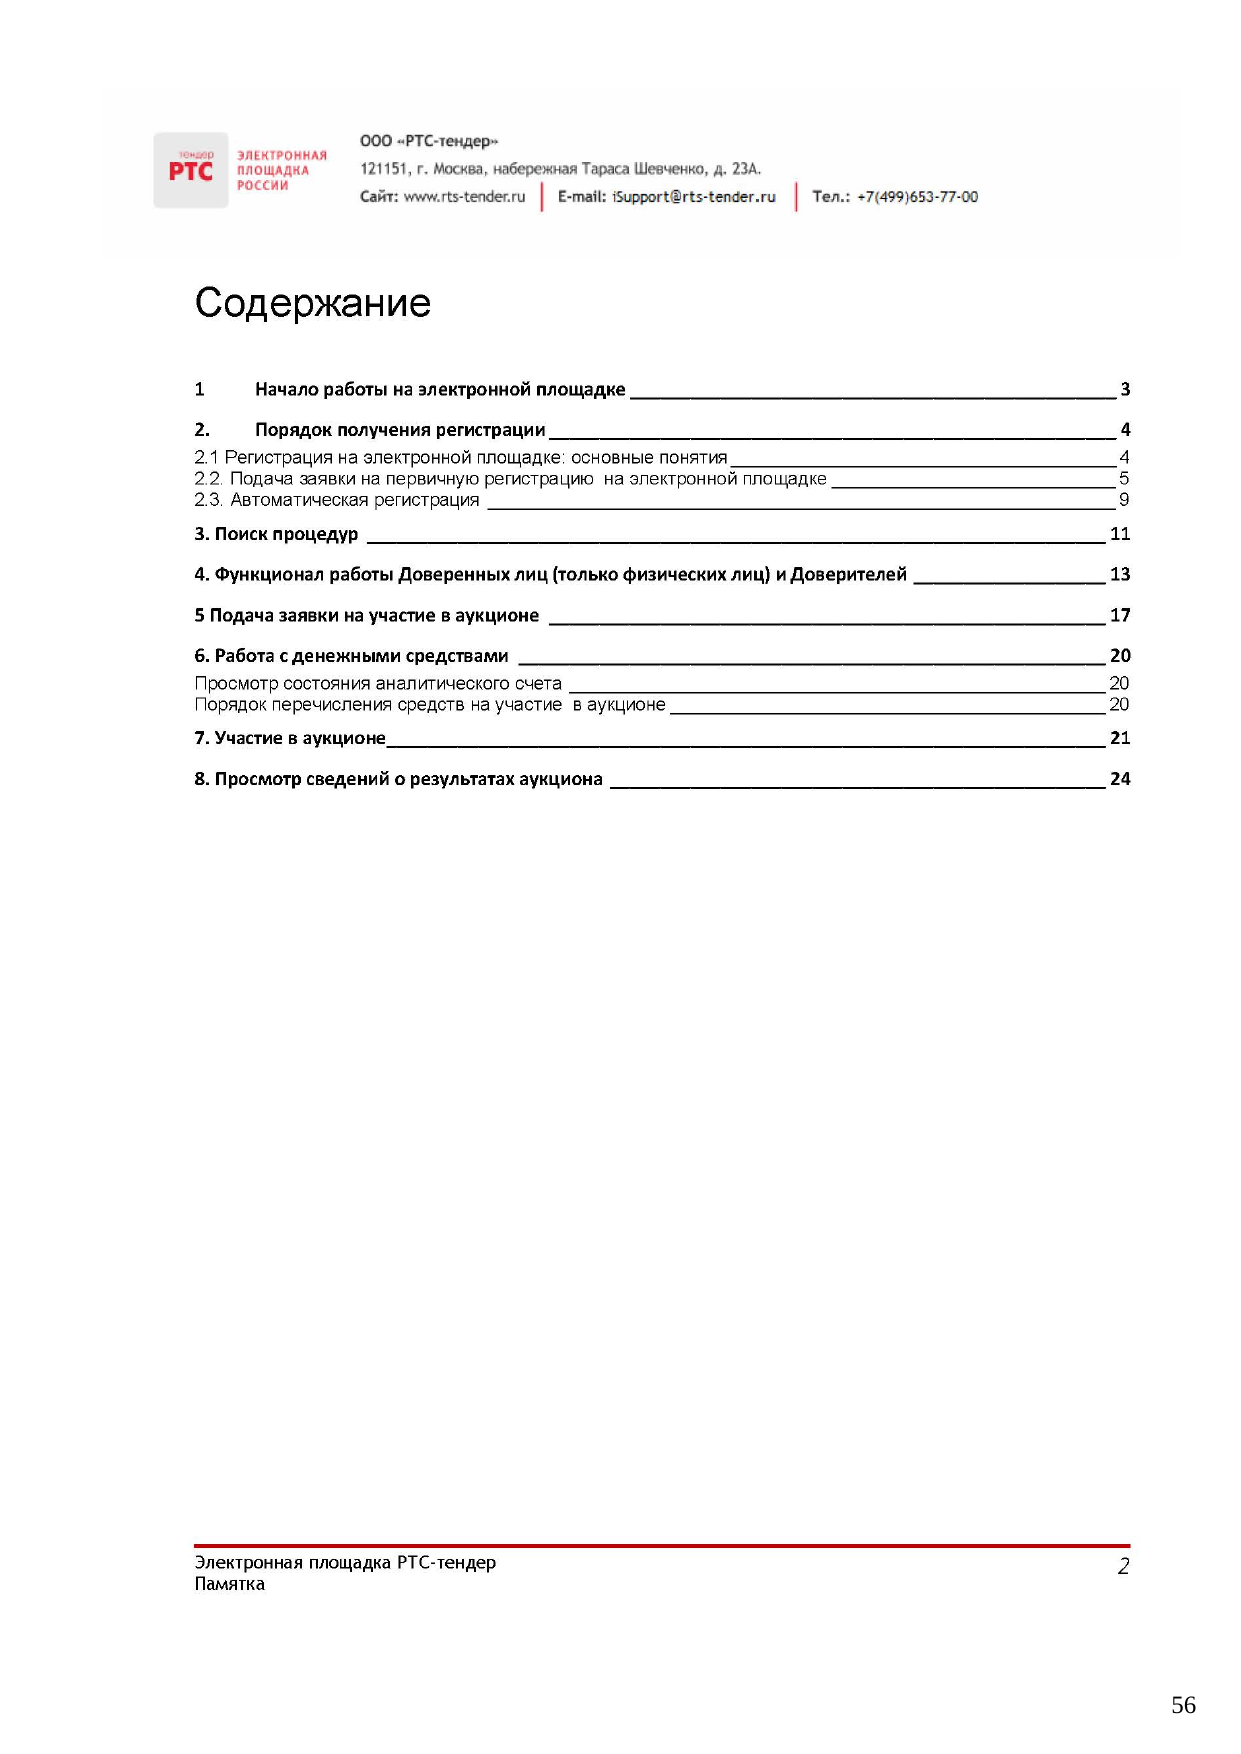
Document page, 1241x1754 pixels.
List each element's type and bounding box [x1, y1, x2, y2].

picture [103, 88, 1195, 1633]
